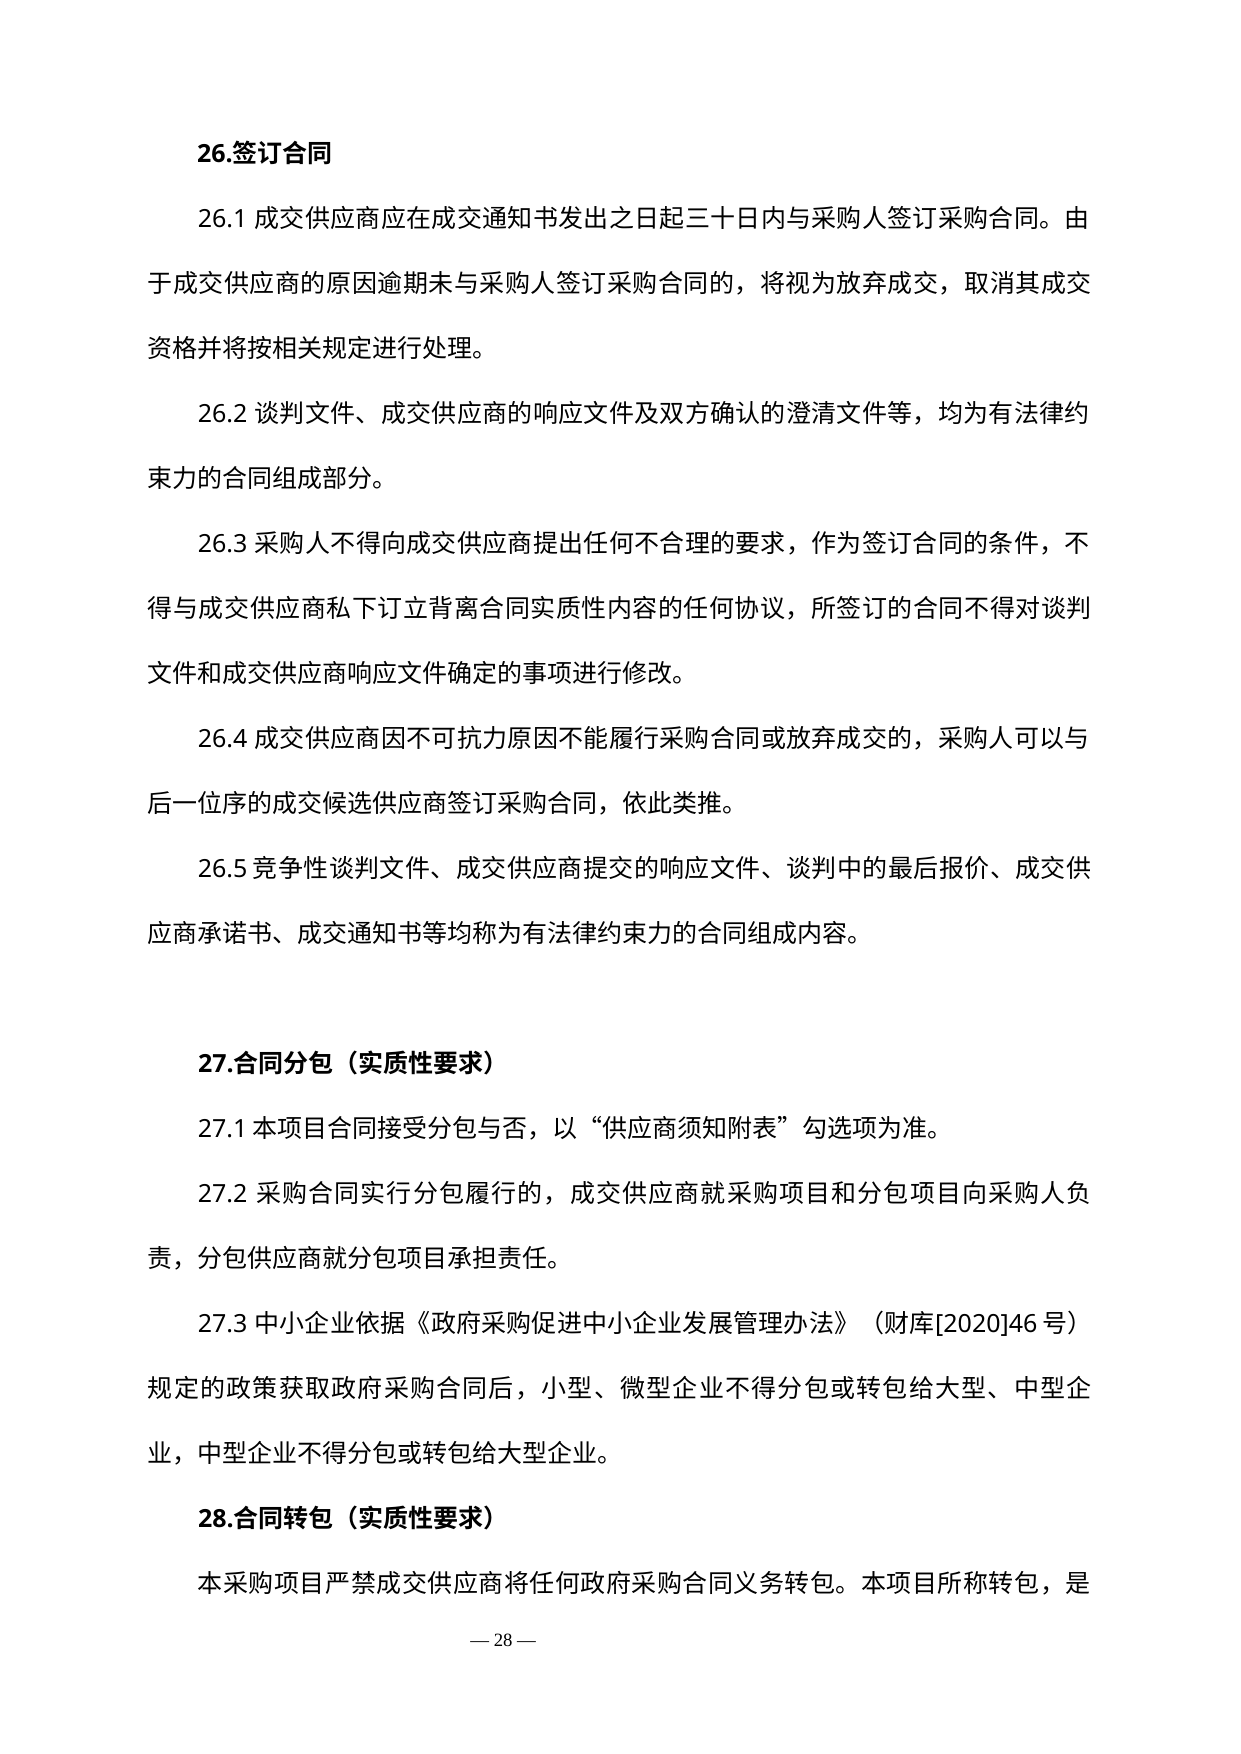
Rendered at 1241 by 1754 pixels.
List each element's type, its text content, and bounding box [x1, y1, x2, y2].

text 27.2 采购合同实行分包履行的，成交供应商就采购项目和分包项目向采购人负责，分包供应商就分包项目承担责任。 [148, 1159, 1093, 1289]
text 27.合同分包（实质性要求） [148, 1029, 1093, 1094]
text 26.4 成交供应商因不可抗力原因不能履行采购合同或放弃成交的，采购人可以与后一位序的成交候选供应商签订采购合同，依此类推。 [148, 704, 1093, 834]
text 26.3 采购人不得向成交供应商提出任何不合理的要求，作为签订合同的条件，不得与成交供应商私下订立背离合同实质性内容的任何协议，所签订的合同不得对谈判文件和成交供应商响应文件确定的事项进行修改。 [148, 509, 1093, 704]
subtitle 26.签订合同 [148, 119, 1093, 184]
text 26.2 谈判文件、成交供应商的响应文件及双方确认的澄清文件等，均为有法律约束力的合同组成部分。 [148, 379, 1093, 509]
text 26.1 成交供应商应在成交通知书发出之日起三十日内与采购人签订采购合同。由于成交供应商的原因逾期未与采购人签订采购合同的，将视为放弃成交，取消其成交资格并将按相关规定进行处理。 [148, 184, 1093, 379]
text 27.3 中小企业依据《政府采购促进中小企业发展管理办法》（财库[2020]46号）规定的政策获取政府采购合同后，小型、微型企业不得分包或转包给大型、中型企业，中型企业不得分包或转包给大型企业。 [148, 1289, 1093, 1484]
text 26.5竞争性谈判文件、成交供应商提交的响应文件、谈判中的最后报价、成交供应商承诺书、成交通知书等均称为有法律约束力的合同组成内容。 [148, 834, 1093, 964]
text 28.合同转包（实质性要求） [148, 1484, 1093, 1549]
text 27.1本项目合同接受分包与否，以“供应商须知附表”勾选项为准。 [148, 1094, 1093, 1159]
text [148, 1549, 1093, 1614]
